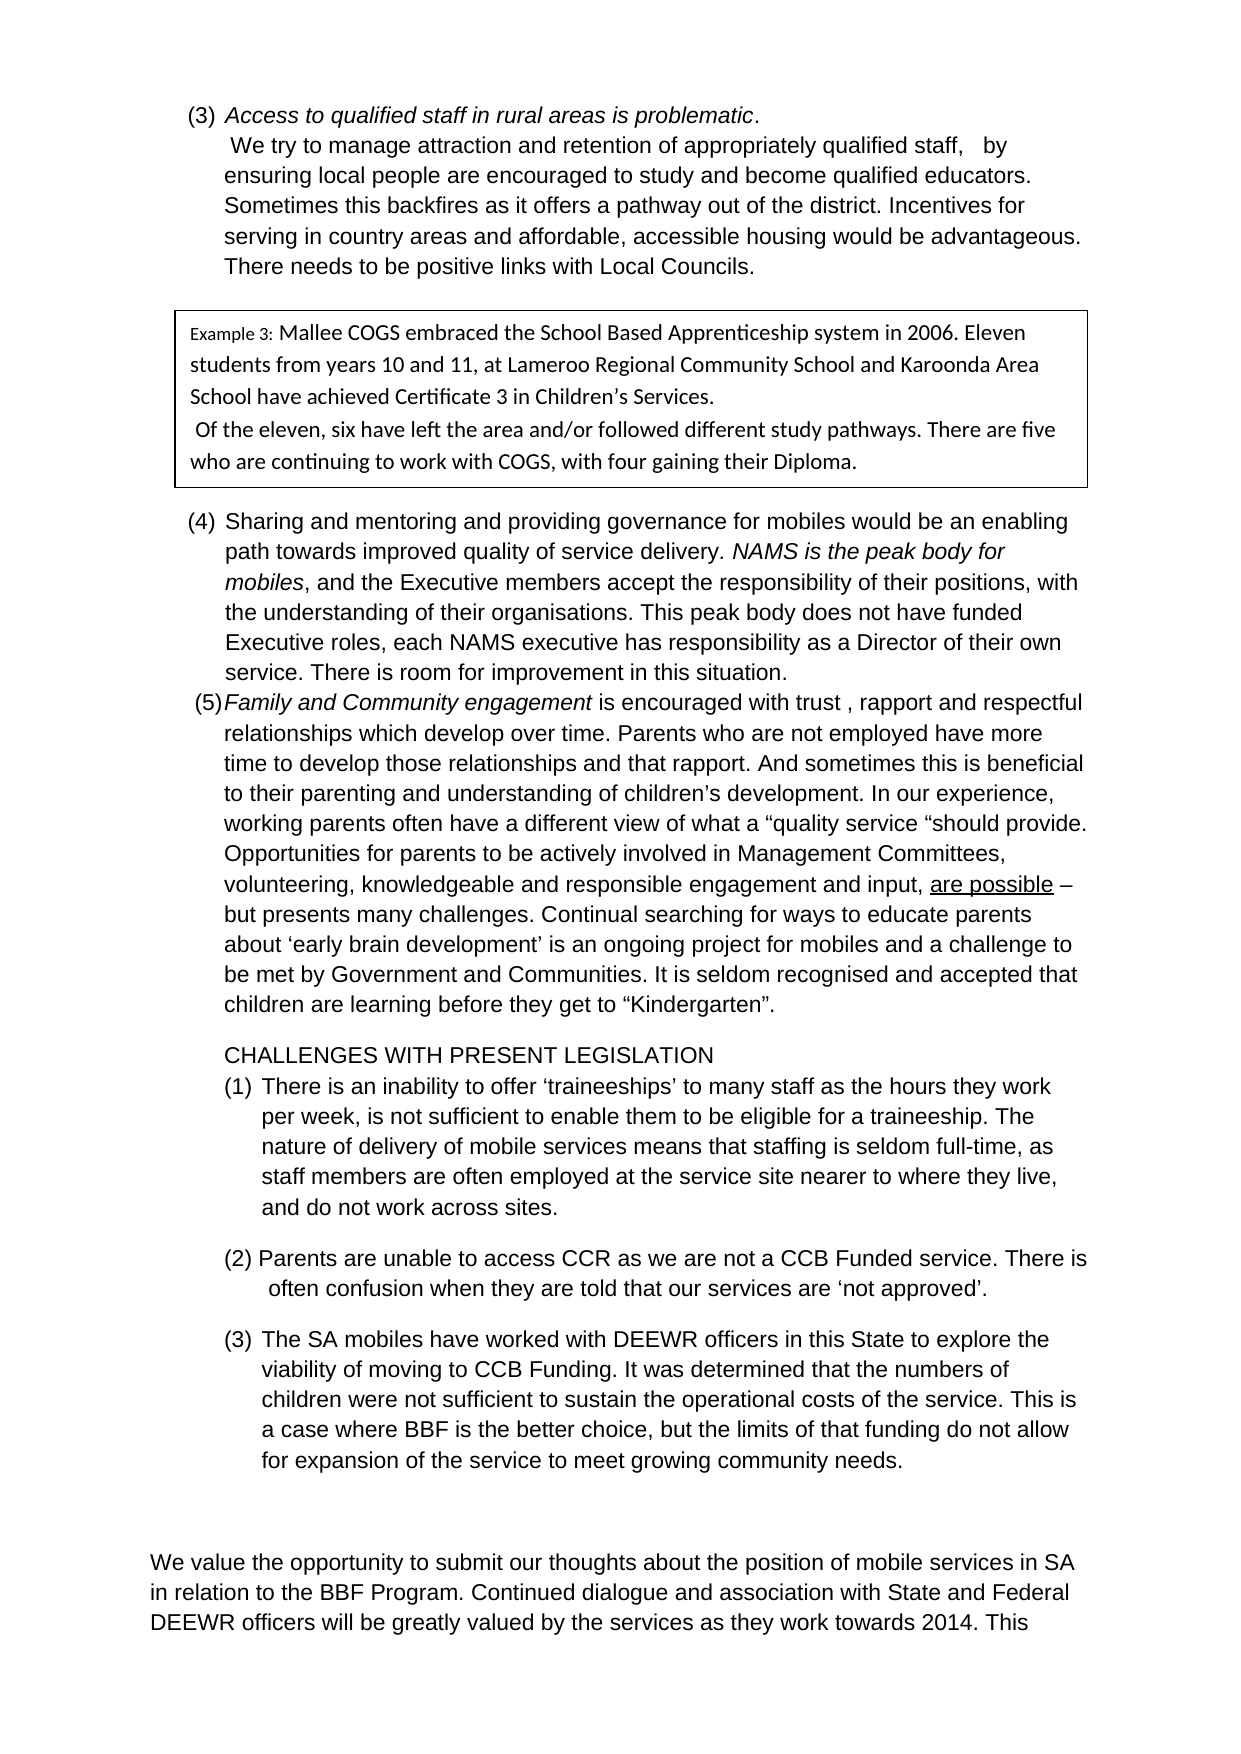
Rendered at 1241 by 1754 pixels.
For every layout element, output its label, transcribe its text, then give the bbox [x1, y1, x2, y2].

text CHALLENGES WITH PRESENT LEGISLATION [224, 1042, 1090, 1069]
text (2) Parents are unable to access CCR as we are not a CCB Funded service. There is often confusion when they are told that our services are ‘not approved’. [224, 1244, 1090, 1301]
list Family and Community engagement is encouraged with trust , rapport and respectful relationships which develop over time. Parents who are not employed have more time to develop those relationships and that rapport. And sometimes this is beneficial to their parenting and understanding of children’s development. In our experience, working parents often have a different view of what a “quality service “should provide. [194, 689, 1090, 836]
text We try to manage attraction and retention of appropriately qualified staff, by ensuring local people are encouraged to study and become qualified educators. Sometimes this backfires as it offers a pathway out of the district. Incentives for serving in country areas and affordable, accessible housing would be advantageous. There needs to be positive links with Local Councils. [224, 132, 1090, 279]
text Opportunities for parents to be actively involved in Management Committees, volunteering, knowledgeable and responsible engagement and input, are possible – but presents many challenges. Continual searching for ways to educate parents about ‘early brain development’ is an ongoing project for mobiles and a challenge to be met by Government and Communities. It is seldom recognised and accepted that children are learning before they get to “Kindergarten”. [224, 840, 1090, 1018]
list Access to qualified staff in rural areas is problematic. [187, 102, 1090, 128]
list Sharing and mentoring and providing governance for mobiles would be an enabling path towards improved quality of service delivery. NAMS is the peak body for mobiles, and the Executive members accept the responsibility of their positions, with the understanding of their organisations. This peak body does not have funded Executive roles, each NAMS executive has responsibility as a Director of their own service. There is room for improvement in this situation. [187, 508, 1090, 685]
list The SA mobiles have worked with DEEWR officers in this State to explore the viability of moving to CCB Funding. It was determined that the numbers of children were not sufficient to sustain the operational costs of the service. This is a case where BBF is the better choice, but the limits of that funding do not allow for expansion of the service to meet growing community needs. [224, 1326, 1090, 1473]
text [150, 1549, 1090, 1635]
list There is an inability to offer ‘traineeships’ to many staff as the hours they work per week, is not sufficient to enable them to be eligible for a traineeship. The nature of delivery of mobile services means that staffing is seldom full-time, as staff members are often employed at the service site nearer to where they live, and do not work across sites. [224, 1073, 1090, 1220]
